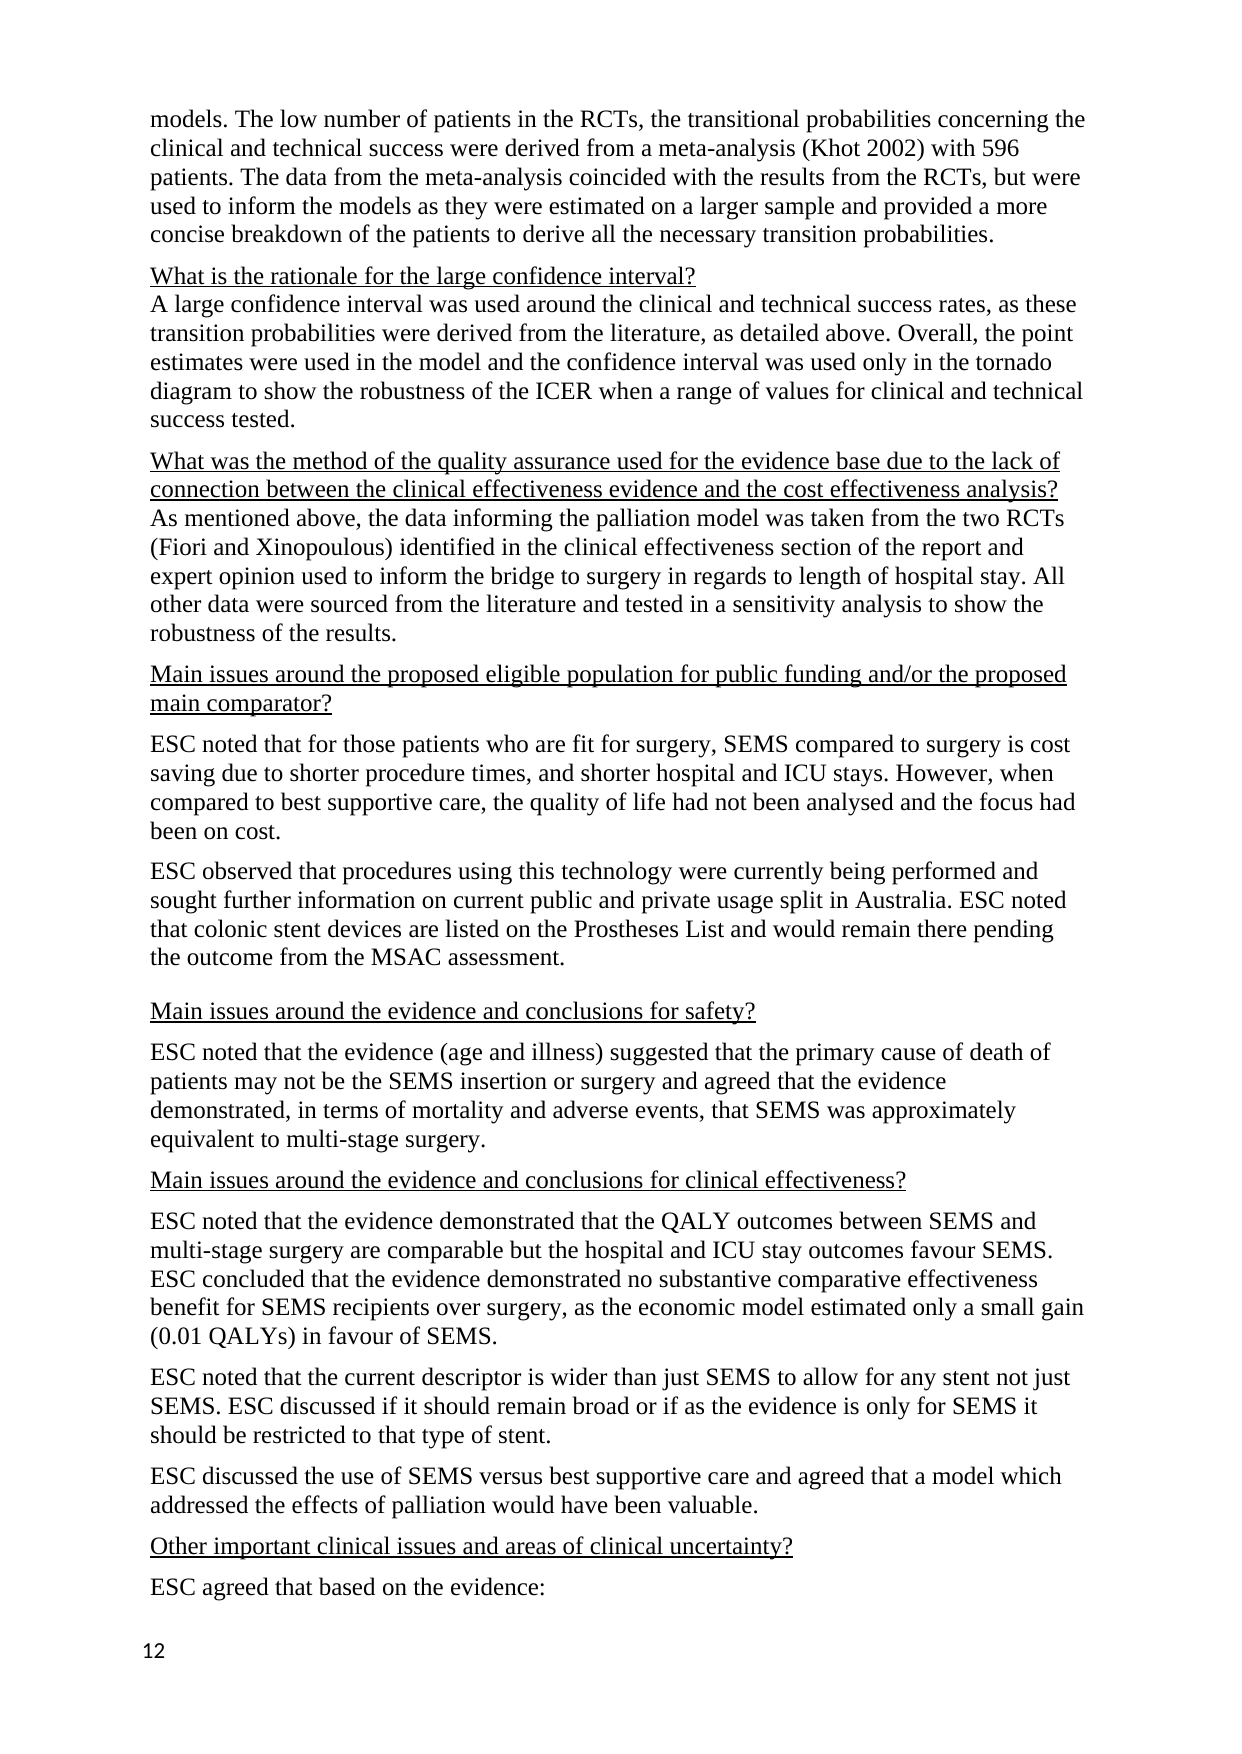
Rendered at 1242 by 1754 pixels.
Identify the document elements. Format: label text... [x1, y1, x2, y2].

text ESC noted that the current descriptor is wider than just SEMS to allow for any stent not just SEMS. ESC discussed if it should remain broad or if as the evidence is only for SEMS it should be restricted to that type of stent. [150, 1362, 1078, 1449]
text ESC observed that procedures using this technology were currently being performed and sought further information on current public and private usage split in Australia. ESC noted that colonic stent devices are listed on the Prostheses List and would remain there pending the outcome from the MSAC assessment. [150, 857, 1074, 971]
text Main issues around the evidence and conclusions for safety? [150, 996, 1106, 1025]
text Other important clinical issues and areas of clinical uncertainty? ESC agreed that based on the evidence: [150, 1531, 801, 1601]
text What was the method of the quality assurance used for the evidence base due to the lack of connection between the clinical effectiveness evidence and the cost effectiveness analysis? As mentioned above, the data informing the palliation model was taken from the two RCTs (Fiori and Xinopoulous) identified in the clinical effectiveness section of the report and expert opinion used to inform the bridge to surgery in regards to length of hospital stay. All other data were sourced from the literature and tested in a sensitivity analysis to show the robustness of the results. [150, 446, 1073, 647]
text Main issues around the evidence and conclusions for clinical effectiveness? [150, 1165, 1106, 1194]
text What is the rationale for the large confidence interval? [150, 261, 1106, 289]
text A large confidence interval was used around the clinical and technical success rates, as these transition probabilities were derived from the literature, as detailed above. Overall, the point estimates were used in the model and the confidence interval was used only in the tornado diagram to show the robustness of the ICER when a range of values for clinical and technical success tested. [150, 289, 1091, 433]
text ESC noted that the evidence demonstrated that the QALY outcomes between SEMS and multi-stage surgery are comparable but the hospital and ICU stay outcomes favour SEMS. ESC concluded that the evidence demonstrated no substantive comparative effectiveness benefit for SEMS recipients over surgery, as the economic model estimated only a small gain (0.01 QALYs) in favour of SEMS. [150, 1206, 1092, 1350]
text ESC noted that for those patients who are fit for surgery, SEMS compared to surgery is cost saving due to shorter procedure times, and shorter hospital and ICU stays. However, when compared to best supportive care, the quality of life had not been analysed and the focus had been on cost. [150, 729, 1083, 844]
text models. The low number of patients in the RCTs, the transitional probabilities concerning the clinical and technical success were derived from a meta-analysis (Khot 2002) with 596 patients. The data from the meta-analysis coincided with the results from the RCTs, but were used to inform the models as they were estimated on a larger sample and provided a more concise breakdown of the patients to derive all the necessary transition probabilities. [150, 104, 1093, 248]
text Main issues around the proposed eligible population for public funding and/or the proposed main comparator? [150, 659, 1074, 717]
text ESC noted that the evidence (age and illness) suggested that the primary cause of death of patients may not be the SEMS insertion or surgery and agreed that the evidence demonstrated, in terms of mortality and adverse events, that SEMS was approximately equivalent to multi-stage surgery. [150, 1037, 1058, 1152]
text ESC discussed the use of SEMS versus best supportive care and agreed that a model which addressed the effects of palliation would have been valuable. [150, 1461, 1070, 1519]
